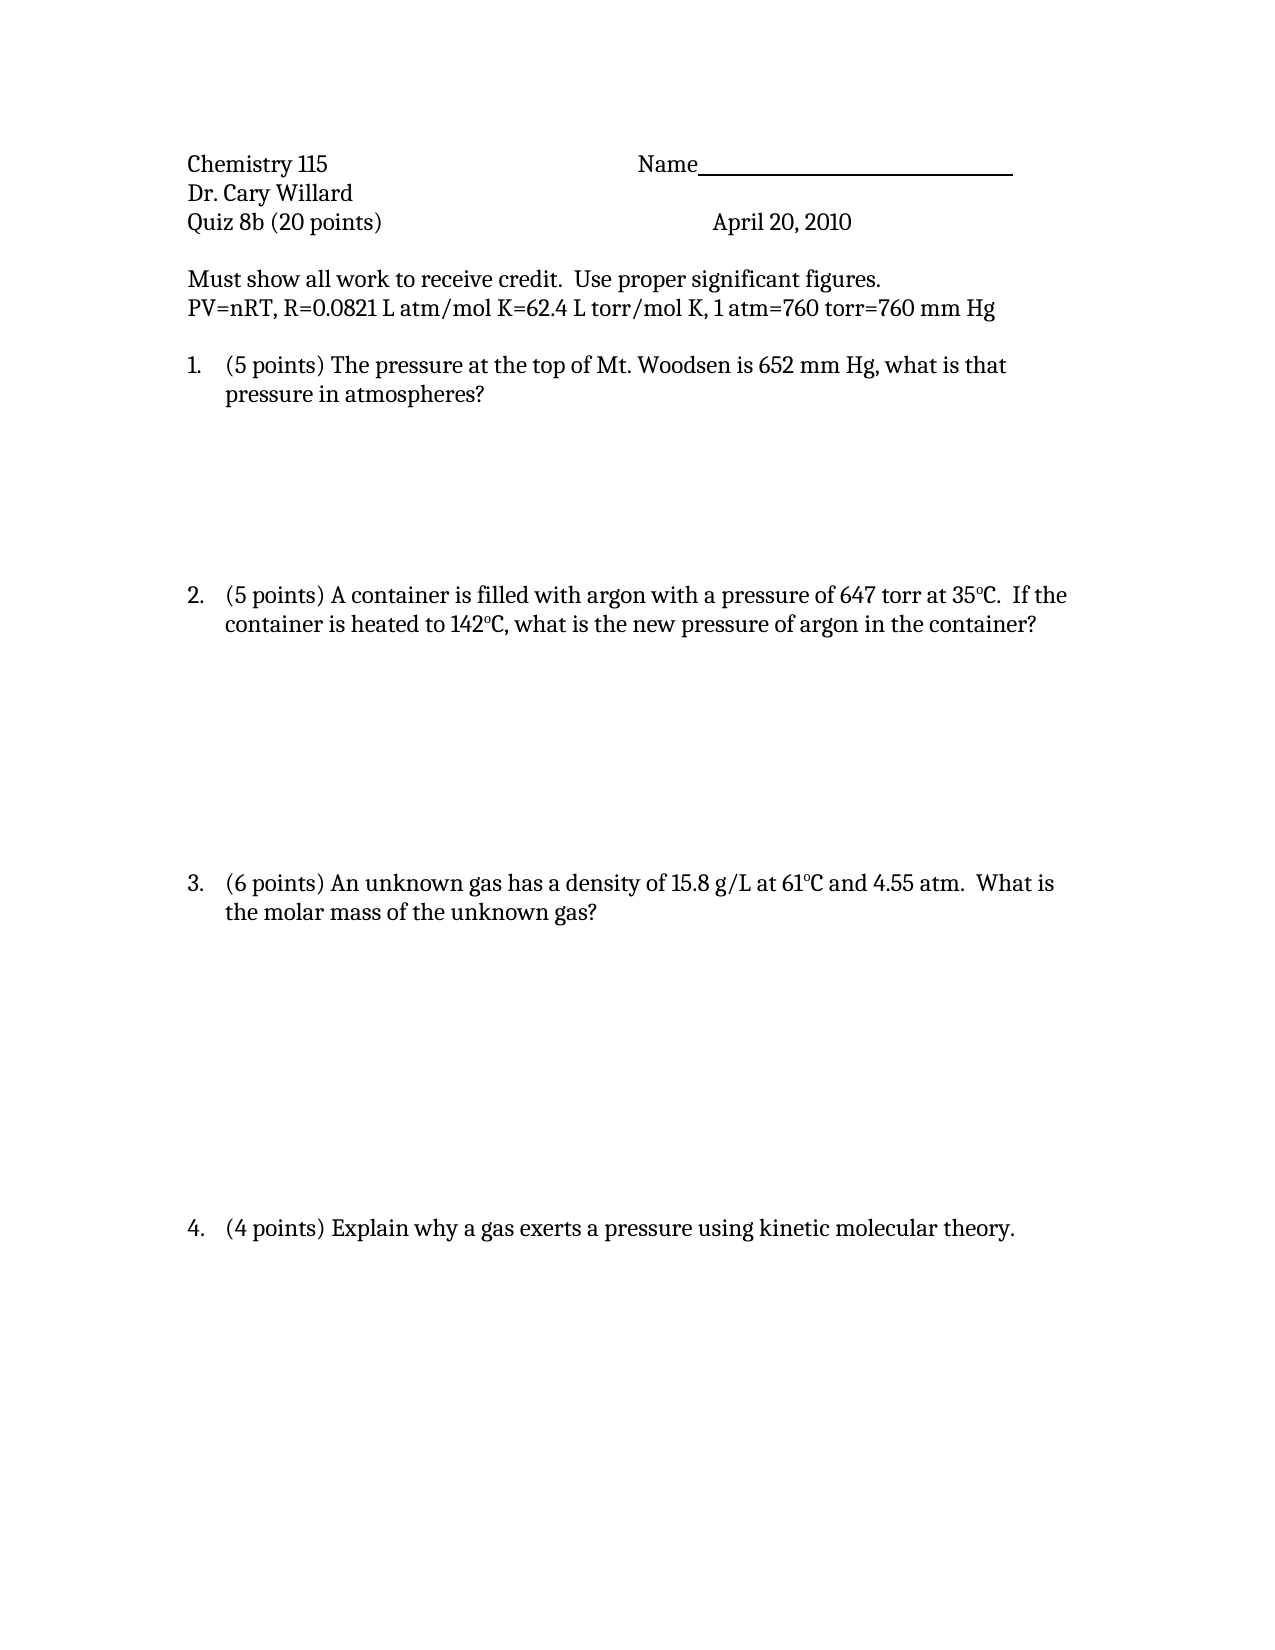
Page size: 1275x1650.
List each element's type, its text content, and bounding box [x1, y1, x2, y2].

list (4 points) Explain why a gas exerts a pressure using kinetic molecular theory. [187, 1214, 1087, 1242]
text Must show all work to receive credit. Use proper significant figures. [187, 265, 1087, 294]
text Quiz 8b (20 points) April 20, 2010 [187, 207, 1087, 236]
list (6 points) An unknown gas has a density of 15.8 g/L at 61oC and 4.55 atm. What is the molar mass of the unknown gas? [187, 869, 1087, 926]
text Chemistry 115 Name [187, 150, 1087, 179]
list (5 points) A container is filled with argon with a pressure of 647 torr at 35oC. If the container is heated to 142oC, what is the new pressure of argon in the container? [187, 581, 1087, 639]
list (5 points) The pressure at the top of Mt. Woodsen is 652 mm Hg, what is that pressure in atmospheres? [187, 351, 1087, 409]
text Dr. Cary Willard [187, 179, 1087, 207]
text PV=nRT, R=0.0821 L atm/mol K=62.4 L torr/mol K, 1 atm=760 torr=760 mm Hg [187, 294, 1087, 322]
